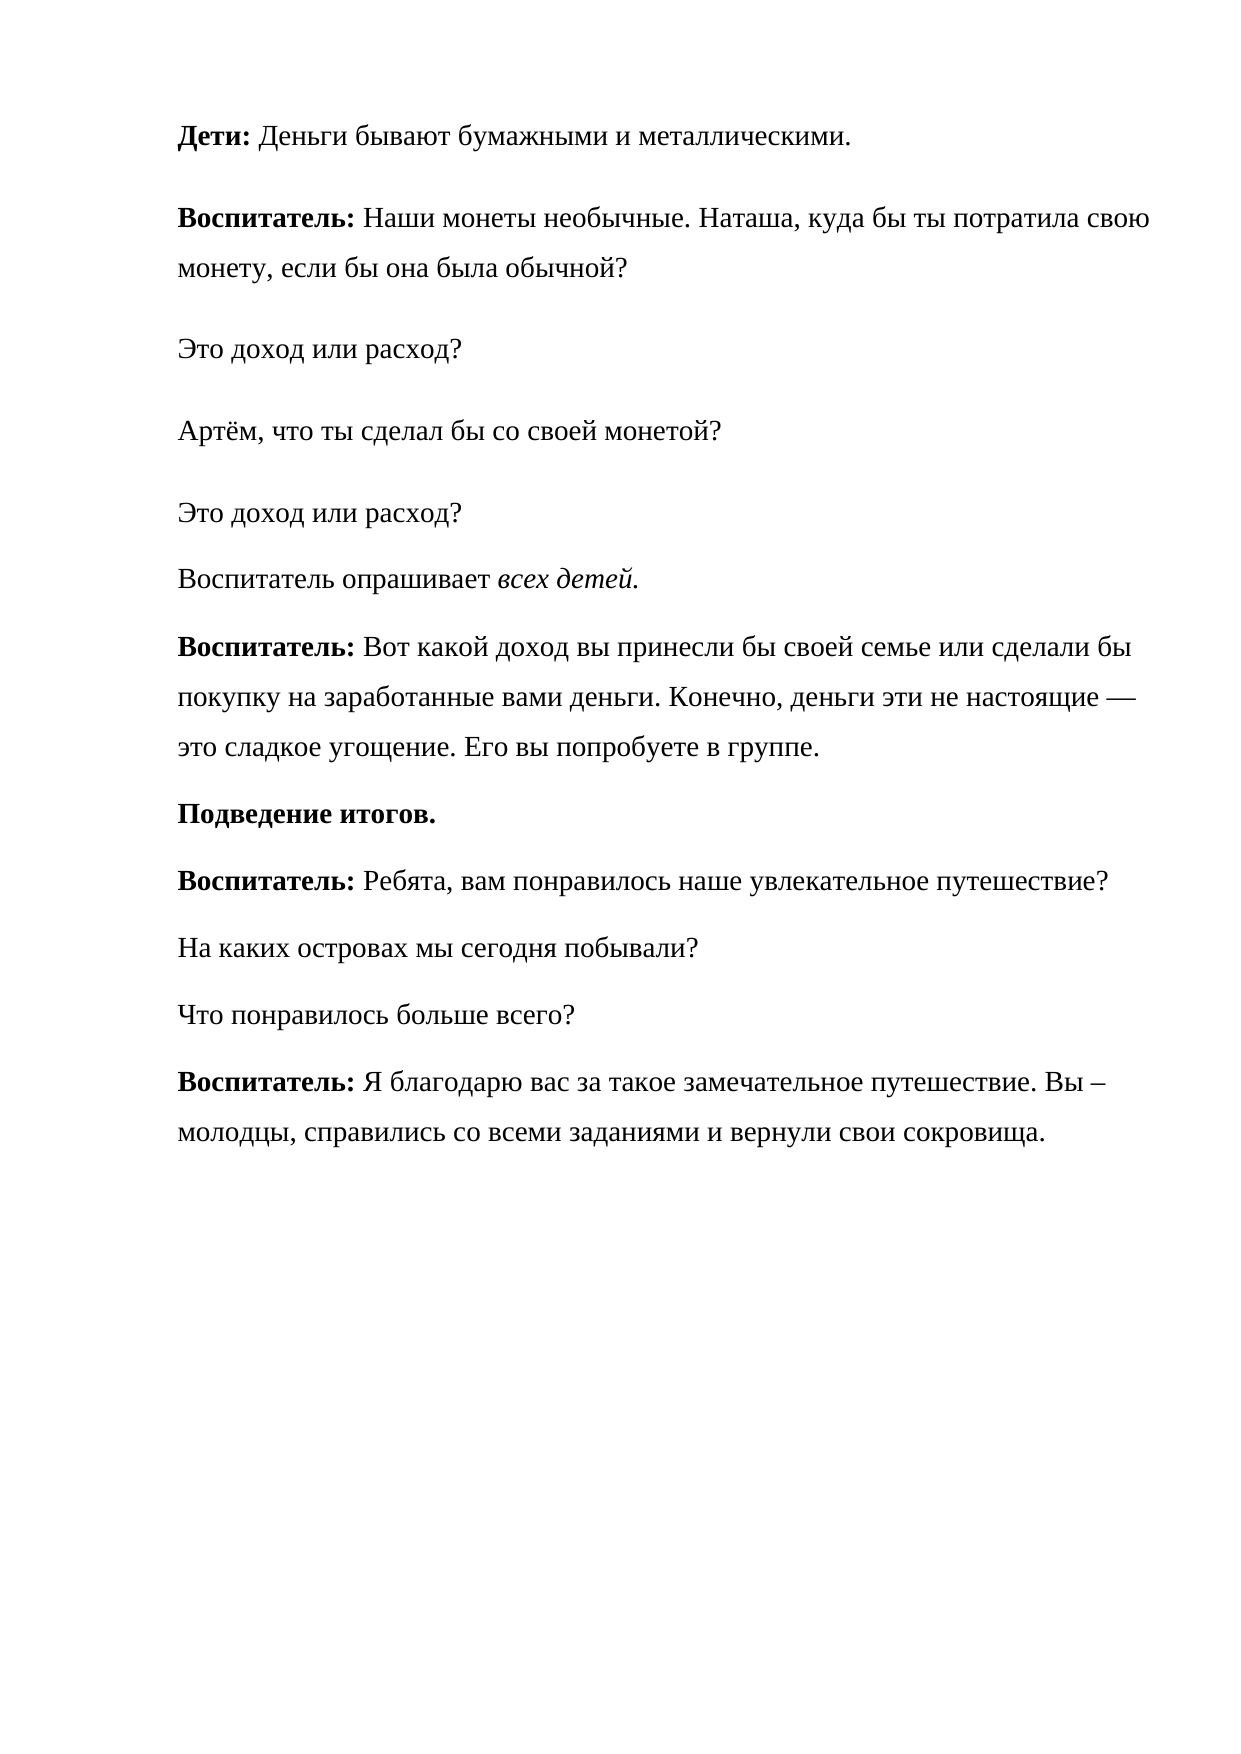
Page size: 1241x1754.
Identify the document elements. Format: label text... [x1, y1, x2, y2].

text Воспитатель: Ребята, вам понравилось наше увлекательное путешествие? [177, 863, 1152, 897]
text Воспитатель: Я благодарю вас за такое замечательное путешествие. Вы – молодцы, справились со всеми заданиями и вернули свои сокровища. [177, 1064, 1152, 1148]
text Это доход или расход? [177, 332, 1152, 365]
text Воспитатель: Наши монеты необычные. Наташа, куда бы ты потратила свою монету, если бы она была обычной? [177, 200, 1152, 283]
text Артём, что ты сделал бы со своей монетой? [177, 413, 1152, 447]
text Что понравилось больше всего? [177, 997, 1152, 1031]
text Воспитатель: Вот какой доход вы принесли бы своей семье или сделали бы покупку на заработанные вами деньги. Конечно, деньги эти не настоящие — это сладкое угощение. Его вы попробуете в группе. [177, 629, 1152, 763]
text Подведение итогов. [177, 796, 1152, 830]
text Дети: Деньги бывают бумажными и металлическими. [177, 118, 1152, 152]
text Это доход или расход? [177, 495, 1152, 528]
text Воспитатель опрашивает всех детей. [177, 562, 1152, 595]
text На каких островах мы сегодня побывали? [177, 930, 1152, 964]
